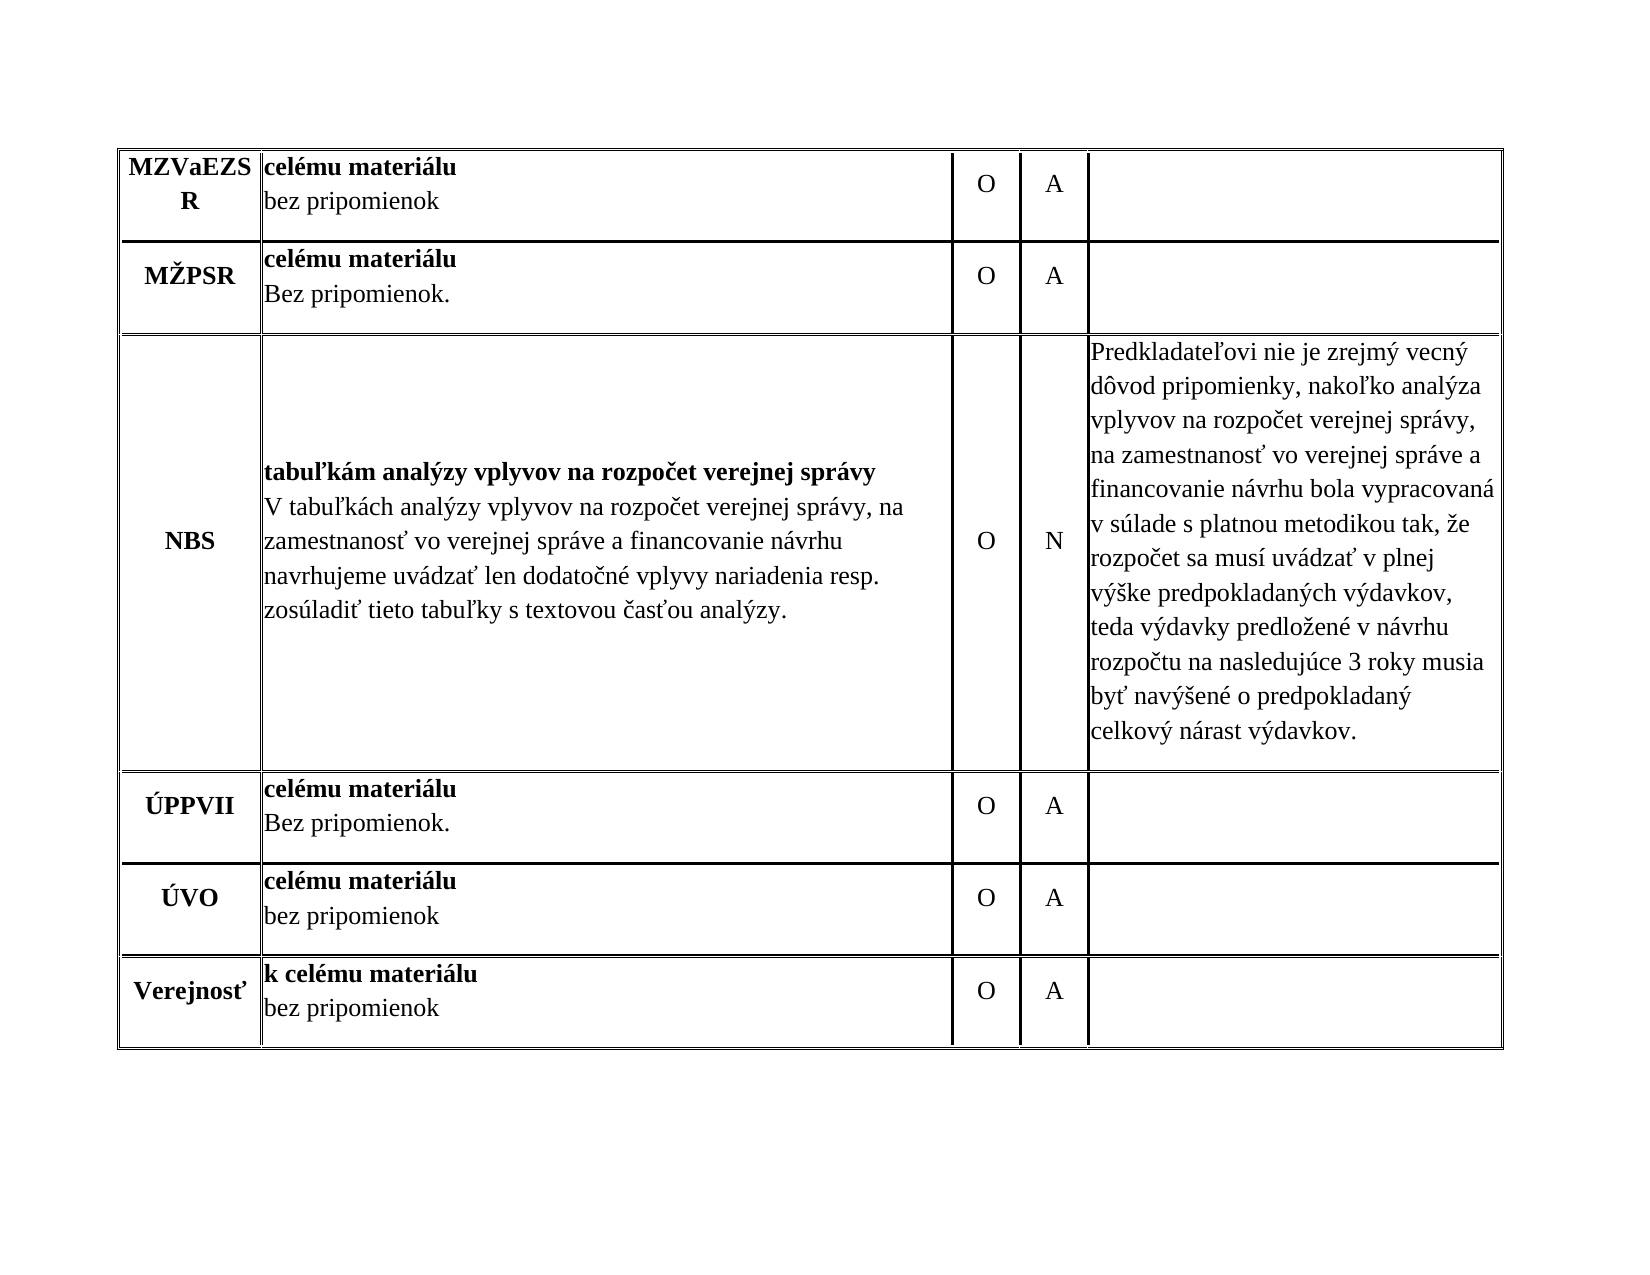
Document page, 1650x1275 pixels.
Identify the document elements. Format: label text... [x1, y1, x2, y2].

table_cell A [1020, 149, 1088, 240]
table_cell A [1020, 958, 1088, 1047]
table_cell [1090, 240, 1501, 332]
table_cell N [1022, 336, 1087, 769]
table_cell MZVaEZSR [120, 151, 261, 240]
table_cell O [954, 243, 1019, 332]
table_cell O [954, 336, 1019, 769]
table_cell [1090, 862, 1501, 954]
table_cell Predkladateľovi nie je zrejmý vecný dôvod pripomienky, nakoľko analýza vplyvov na rozpočet verejnej správy, na zamestnanosť vo verejnej správe a financovanie návrhu bola vypracovaná v súlade s platnou metodikou tak, že rozpočet sa musí uvádzať v plnej výške predpokladaných výdavkov, teda výdavky predložené v návrhu rozpočtu na nasledujúce 3 roky musia byť navýšené o predpokladaný celkový nárast výdavkov. [1090, 333, 1501, 769]
table_cell NBS [120, 333, 260, 769]
table_cell k celému materiálu bez pripomienok [261, 958, 952, 1047]
table_cell MŽPSR [120, 240, 260, 332]
table_cell celému materiálu Bez pripomienok. [263, 243, 951, 332]
table_cell ÚPPVII [120, 770, 260, 862]
table_cell tabuľkám analýzy vplyvov na rozpočet verejnej správy V tabuľkách analýzy vplyvov na rozpočet verejnej správy, na zamestnanosť vo verejnej správe a financovanie návrhu navrhujeme uvádzať len dodatočné vplyvy nariadenia resp. zosúladiť tieto tabuľky s textovou časťou analýzy. [263, 336, 951, 769]
table_cell celému materiálu bez pripomienok [261, 151, 952, 240]
table_cell celému materiálu Bez pripomienok. [263, 773, 951, 862]
table_cell O [952, 958, 1020, 1047]
table_cell A [1022, 243, 1087, 332]
table_cell O [954, 865, 1019, 954]
table_cell celému materiálu bez pripomienok [263, 865, 951, 954]
table_cell A [1022, 865, 1087, 954]
table_cell ÚVO [120, 862, 260, 954]
table_cell Verejnosť [120, 954, 261, 1047]
table_cell [1088, 151, 1501, 240]
table_cell [1090, 770, 1501, 862]
table_cell O [952, 149, 1020, 240]
table_cell [1088, 954, 1501, 1047]
table_cell A [1022, 773, 1087, 862]
table_cell O [954, 773, 1019, 862]
